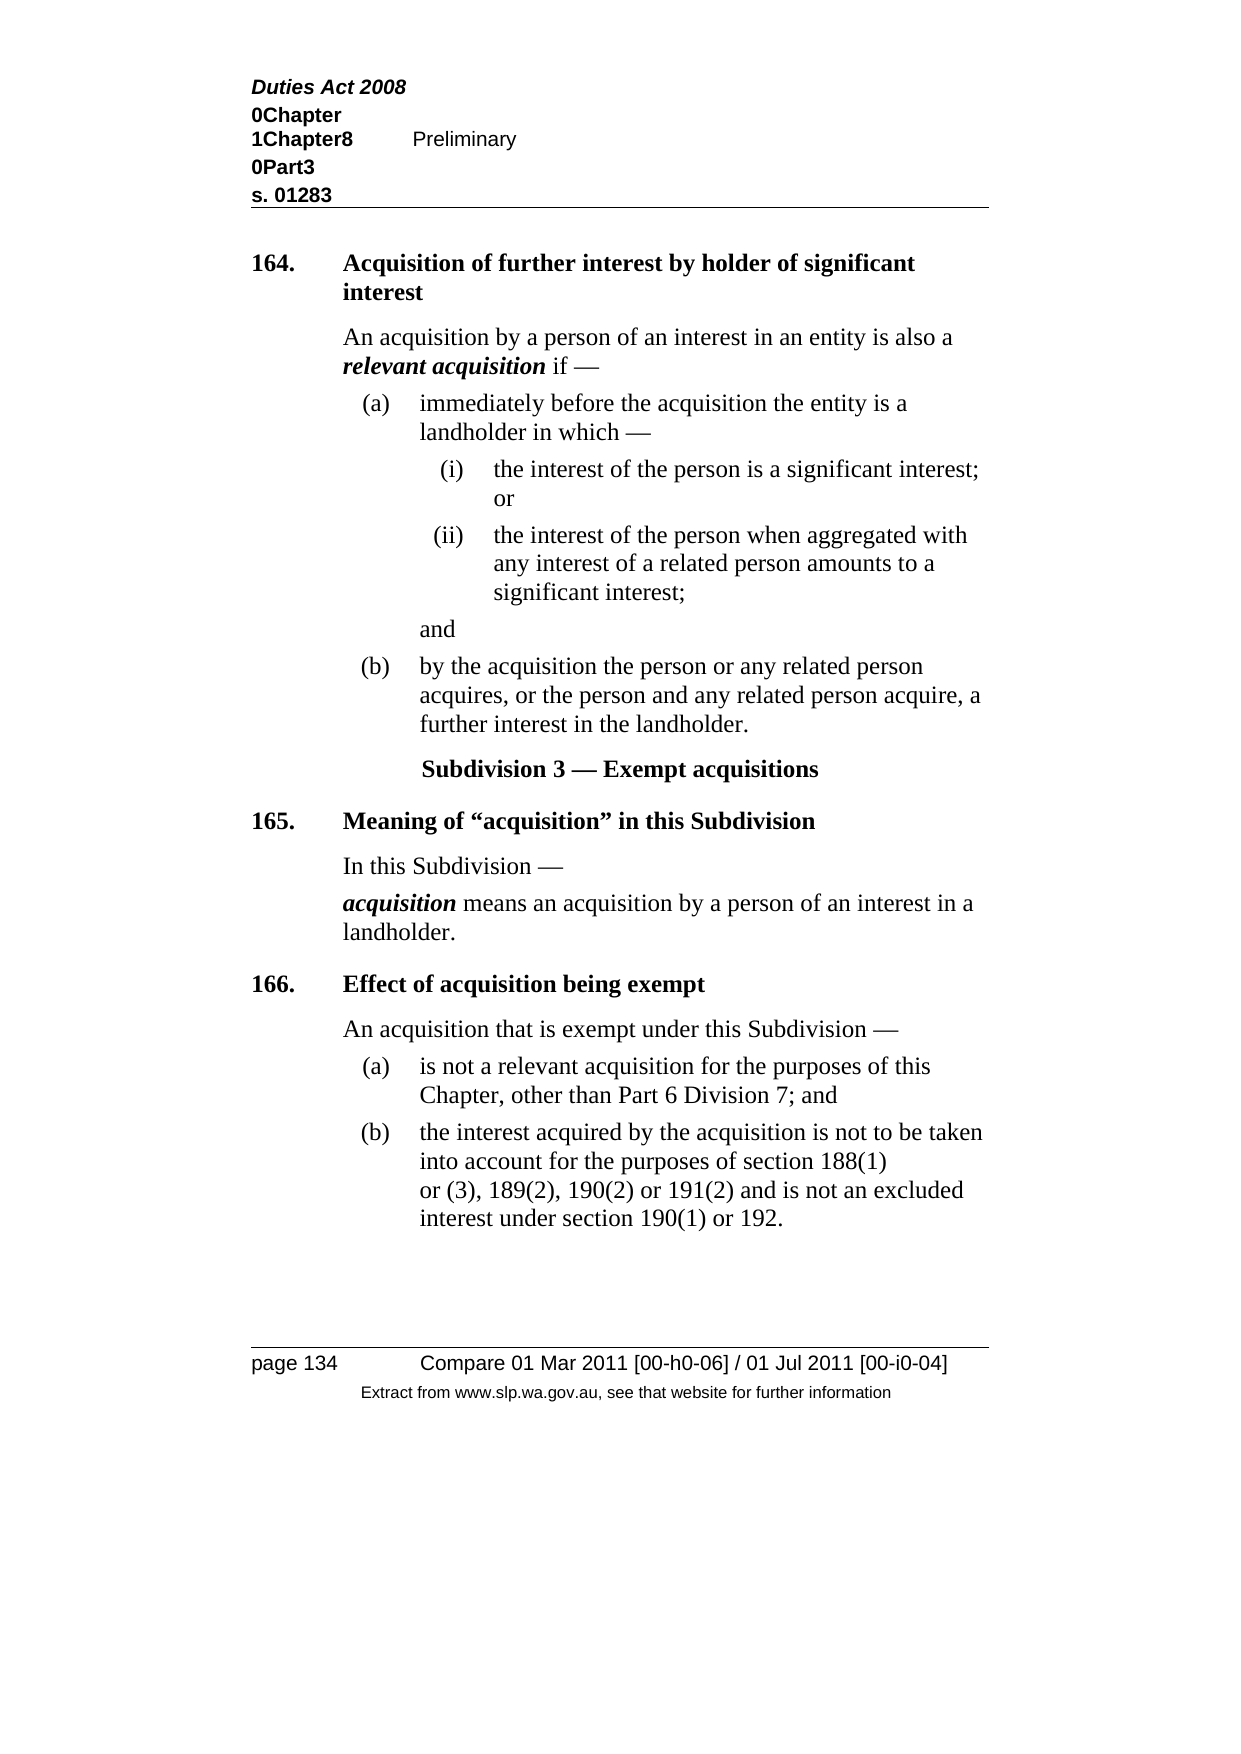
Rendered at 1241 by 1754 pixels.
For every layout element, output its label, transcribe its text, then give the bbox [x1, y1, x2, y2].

text acquisition means an acquisition by a person of an interest in a landholder. [251, 888, 989, 946]
text (b) the interest acquired by the acquisition is not to be taken into account for the purposes of section 188(1) or (3), 189(2), 190(2) or 191(2) and is not an excluded interest under section 190(1) or 192. [251, 1117, 989, 1232]
text An acquisition by a person of an interest in an entity is also a relevant acquisition if — [251, 322, 989, 380]
text An acquisition that is exempt under this Subdivision — [251, 1014, 989, 1043]
subtitle Subdivision 3 — Exempt acquisitions [251, 754, 989, 783]
text and [251, 614, 989, 643]
text (a) is not a relevant acquisition for the purposes of this Chapter, other than Part 6 Division 7; and [251, 1051, 989, 1109]
text (ii) the interest of the person when aggregated with any interest of a related person amounts to a significant interest; [251, 520, 989, 606]
subtitle 165. Meaning of “acquisition” in this Subdivision [251, 806, 989, 835]
subtitle 164. Acquisition of further interest by holder of significant interest [251, 248, 989, 306]
subtitle 166. Effect of acquisition being exempt [251, 969, 989, 998]
text (i) the interest of the person is a significant interest; or [251, 454, 989, 511]
text (b) by the acquisition the person or any related person acquires, or the person and any related person acquire, a further interest in the landholder. [251, 651, 989, 738]
text In this Subdivision — [251, 851, 989, 880]
text (a) immediately before the acquisition the entity is a landholder in which — [251, 388, 989, 446]
